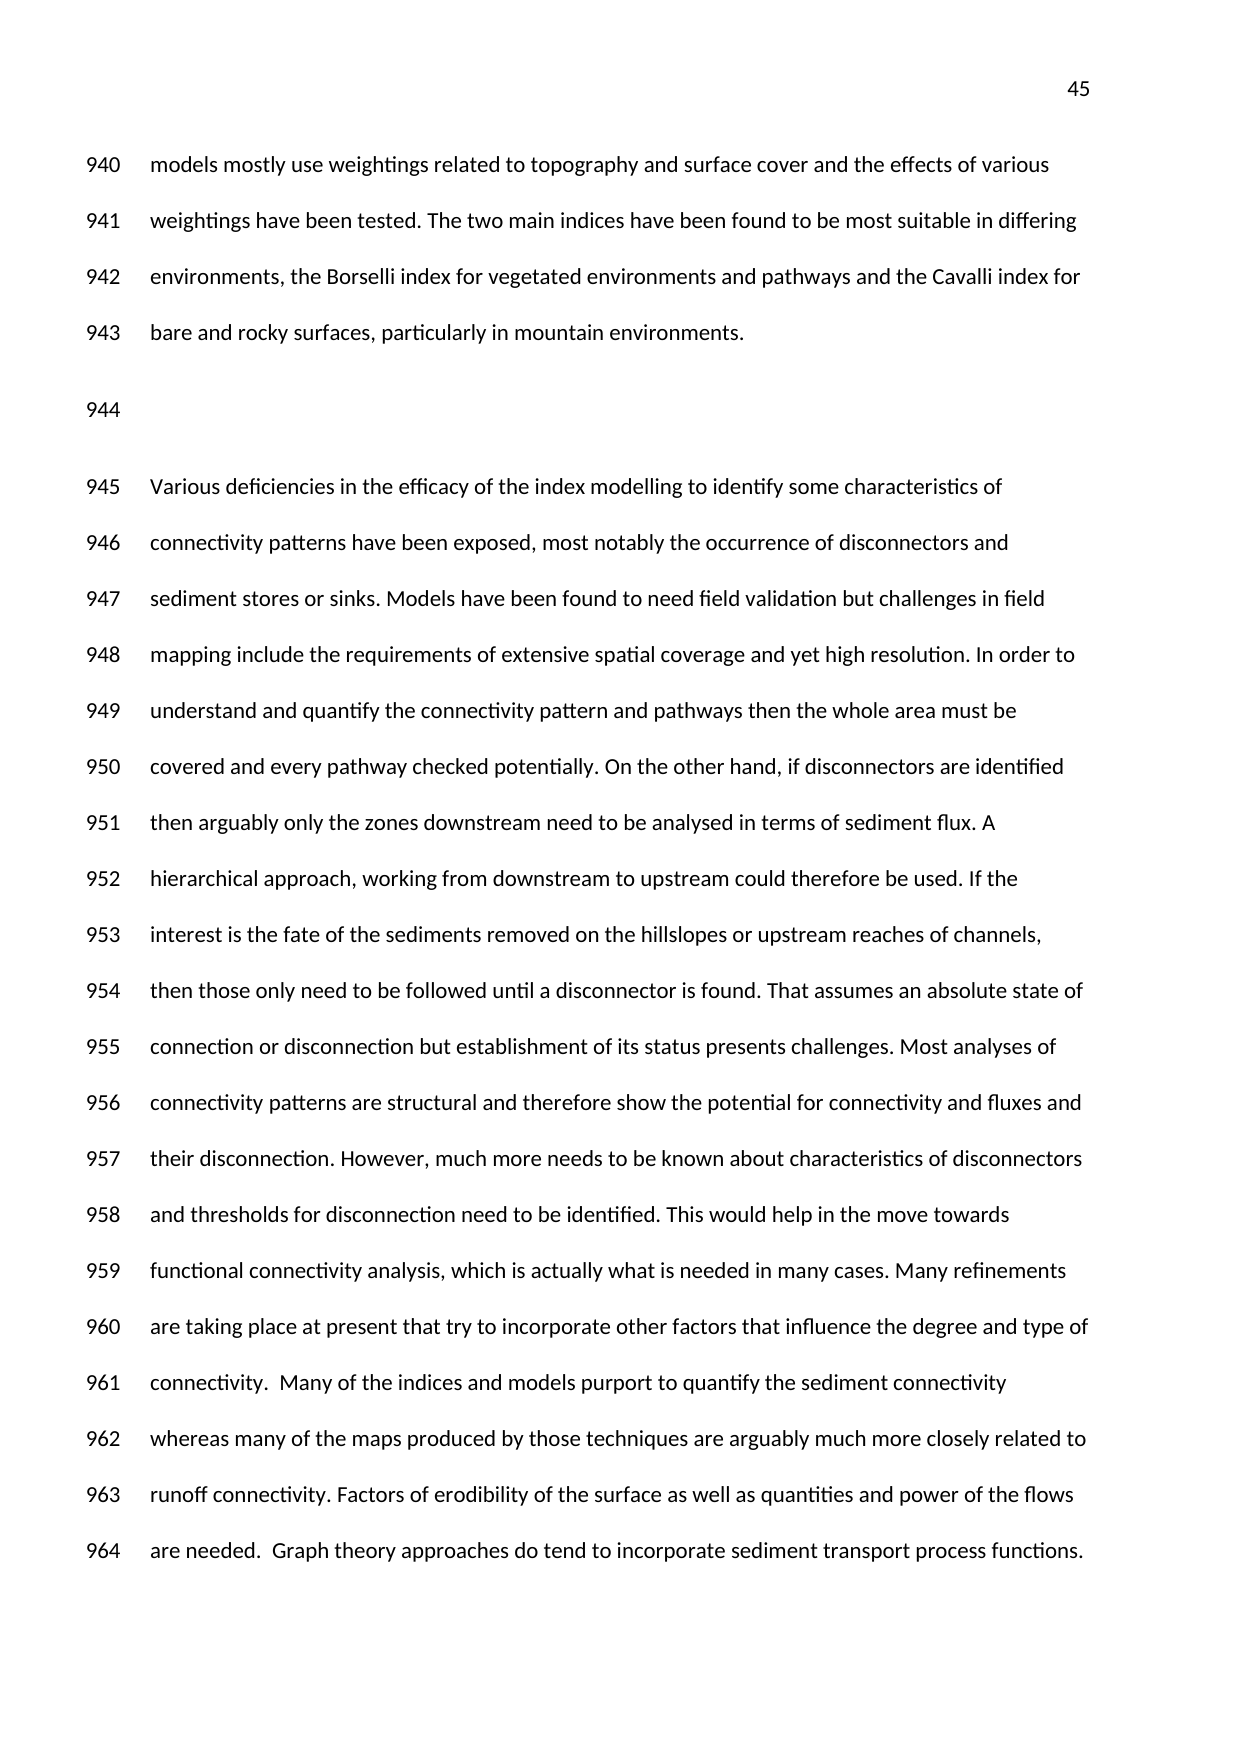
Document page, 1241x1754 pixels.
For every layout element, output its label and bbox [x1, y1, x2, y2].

text [150, 150, 1090, 346]
text [150, 472, 1090, 1565]
